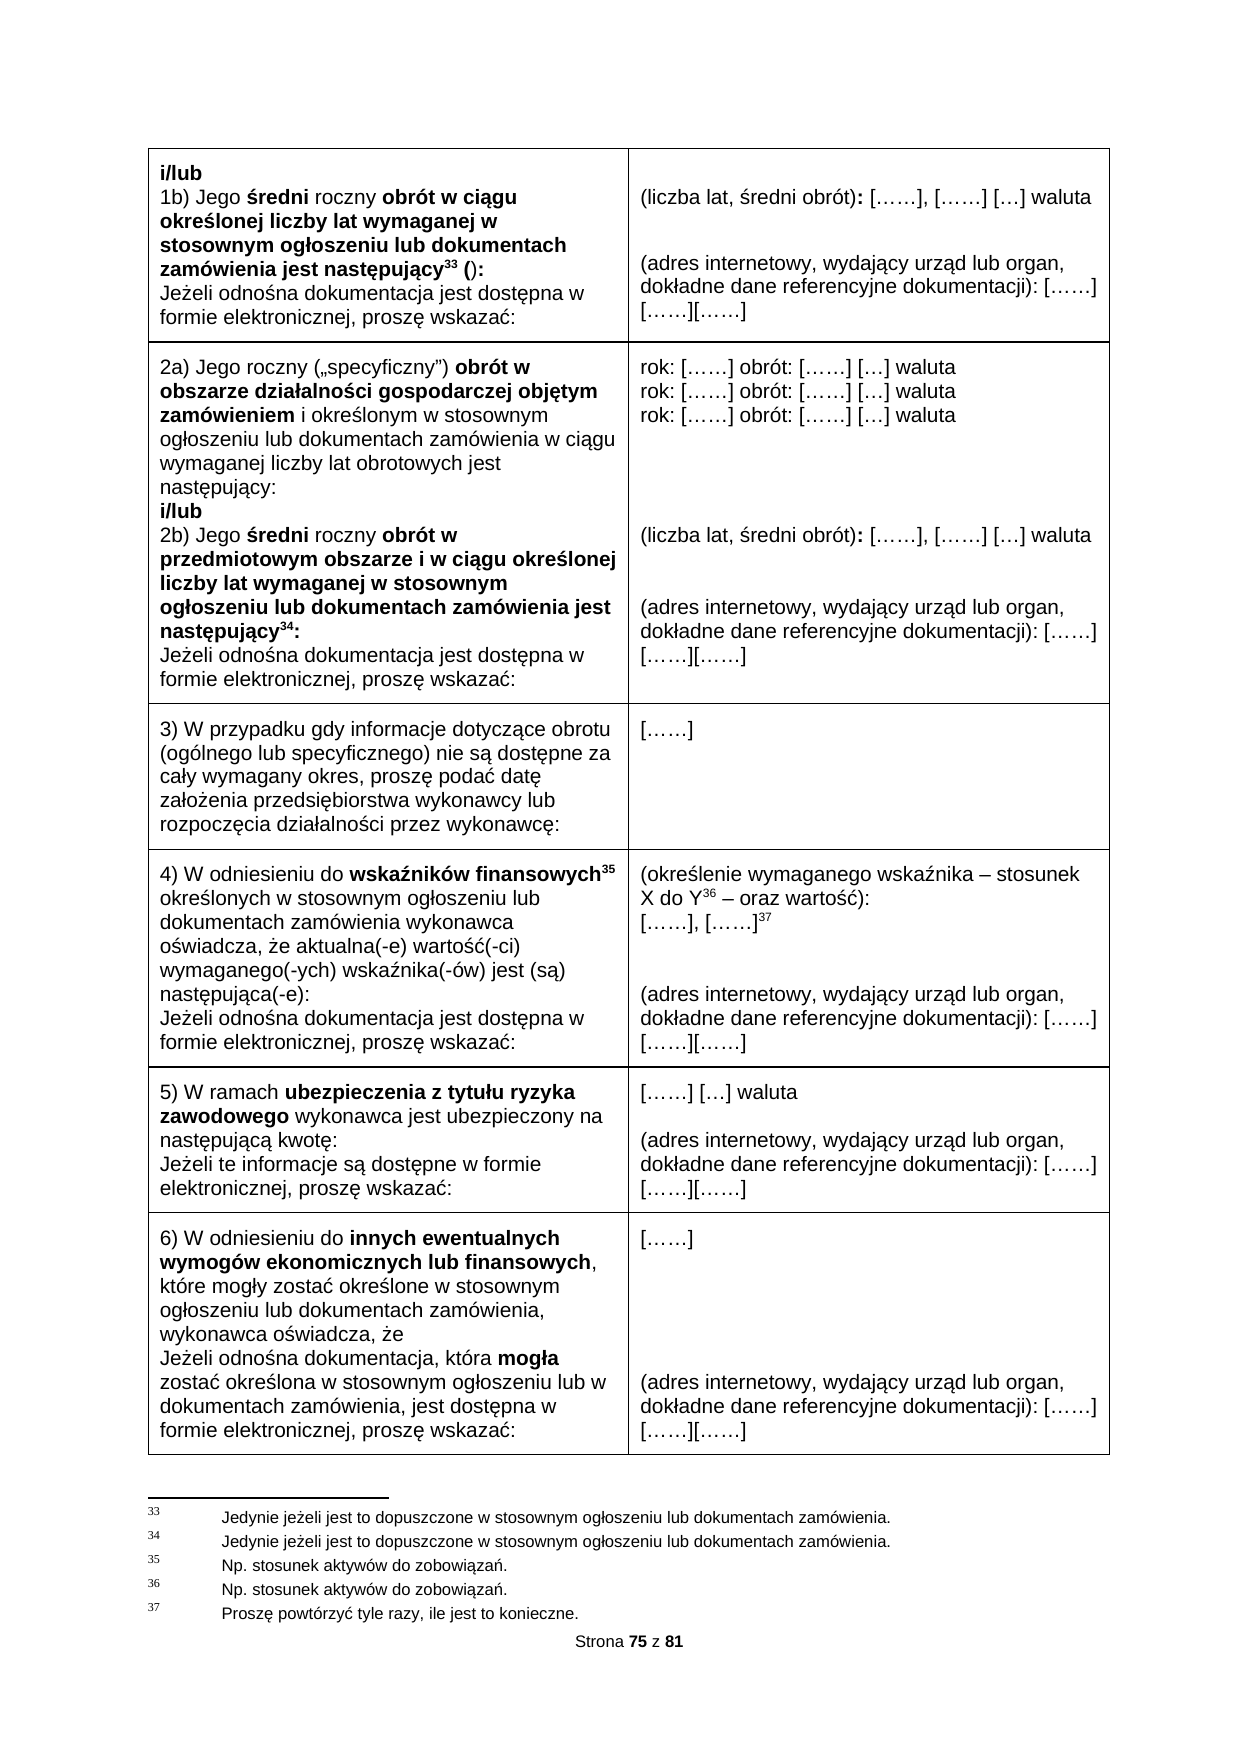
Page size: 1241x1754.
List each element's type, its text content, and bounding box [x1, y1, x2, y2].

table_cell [629, 149, 1109, 341]
table_cell [……] […] waluta (adres internetowy, wydający urząd lub organ, dokładne dane referencyjne dokumentacji): [……][……][……] [629, 1068, 1109, 1212]
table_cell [149, 149, 628, 341]
table_cell 5) W ramach ubezpieczenia z tytułu ryzyka zawodowego wykonawca jest ubezpieczony na następującą kwotę: Jeżeli te informacje są dostępne w formie elektronicznej, proszę wskazać: [149, 1068, 628, 1212]
table_cell 6) W odniesieniu do innych ewentualnych wymogów ekonomicznych lub finansowych, które mogły zostać określone w stosownym ogłoszeniu lub dokumentach zamówienia, wykonawca oświadcza, że Jeżeli odnośna dokumentacja, która mogła zostać określona w stosownym ogłoszeniu lub w dokumentach zamówienia, jest dostępna w formie elektronicznej, proszę wskazać: [149, 1213, 628, 1454]
table_cell 4) W odniesieniu do wskaźników finansowych określonych w stosownym ogłoszeniu lub dokumentach zamówienia wykonawca oświadcza, że aktualna(-e) wartość(-ci) wymaganego(-ych) wskaźnika(-ów) jest (są) następująca(-e): Jeżeli odnośna dokumentacja jest dostępna w formie elektronicznej, proszę wskazać: [149, 850, 628, 1066]
table_cell [……] [629, 704, 1109, 849]
table_cell 2a) Jego roczny („specyficzny”) obrót w obszarze działalności gospodarczej objętym zamówieniem i określonym w stosownym ogłoszeniu lub dokumentach zamówienia w ciągu wymaganej liczby lat obrotowych jest następujący: i/lub 2b) Jego średni roczny obrót w przedmiotowym obszarze i w ciągu określonej liczby lat wymaganej w stosownym ogłoszeniu lub dokumentach zamówienia jest następujący: Jeżeli odnośna dokumentacja jest dostępna w formie elektronicznej, proszę wskazać: [149, 343, 628, 703]
table_cell 3) W przypadku gdy informacje dotyczące obrotu (ogólnego lub specyficznego) nie są dostępne za cały wymagany okres, proszę podać datę założenia przedsiębiorstwa wykonawcy lub rozpoczęcia działalności przez wykonawcę: [149, 704, 628, 849]
table_cell (określenie wymaganego wskaźnika – stosunek X do Y – oraz wartość): [……], [……] (adres internetowy, wydający urząd lub organ, dokładne dane referencyjne dokumentacji): [……][……][……] [629, 850, 1109, 1066]
table_cell [……] (adres internetowy, wydający urząd lub organ, dokładne dane referencyjne dokumentacji): [……][……][……] [629, 1213, 1109, 1454]
